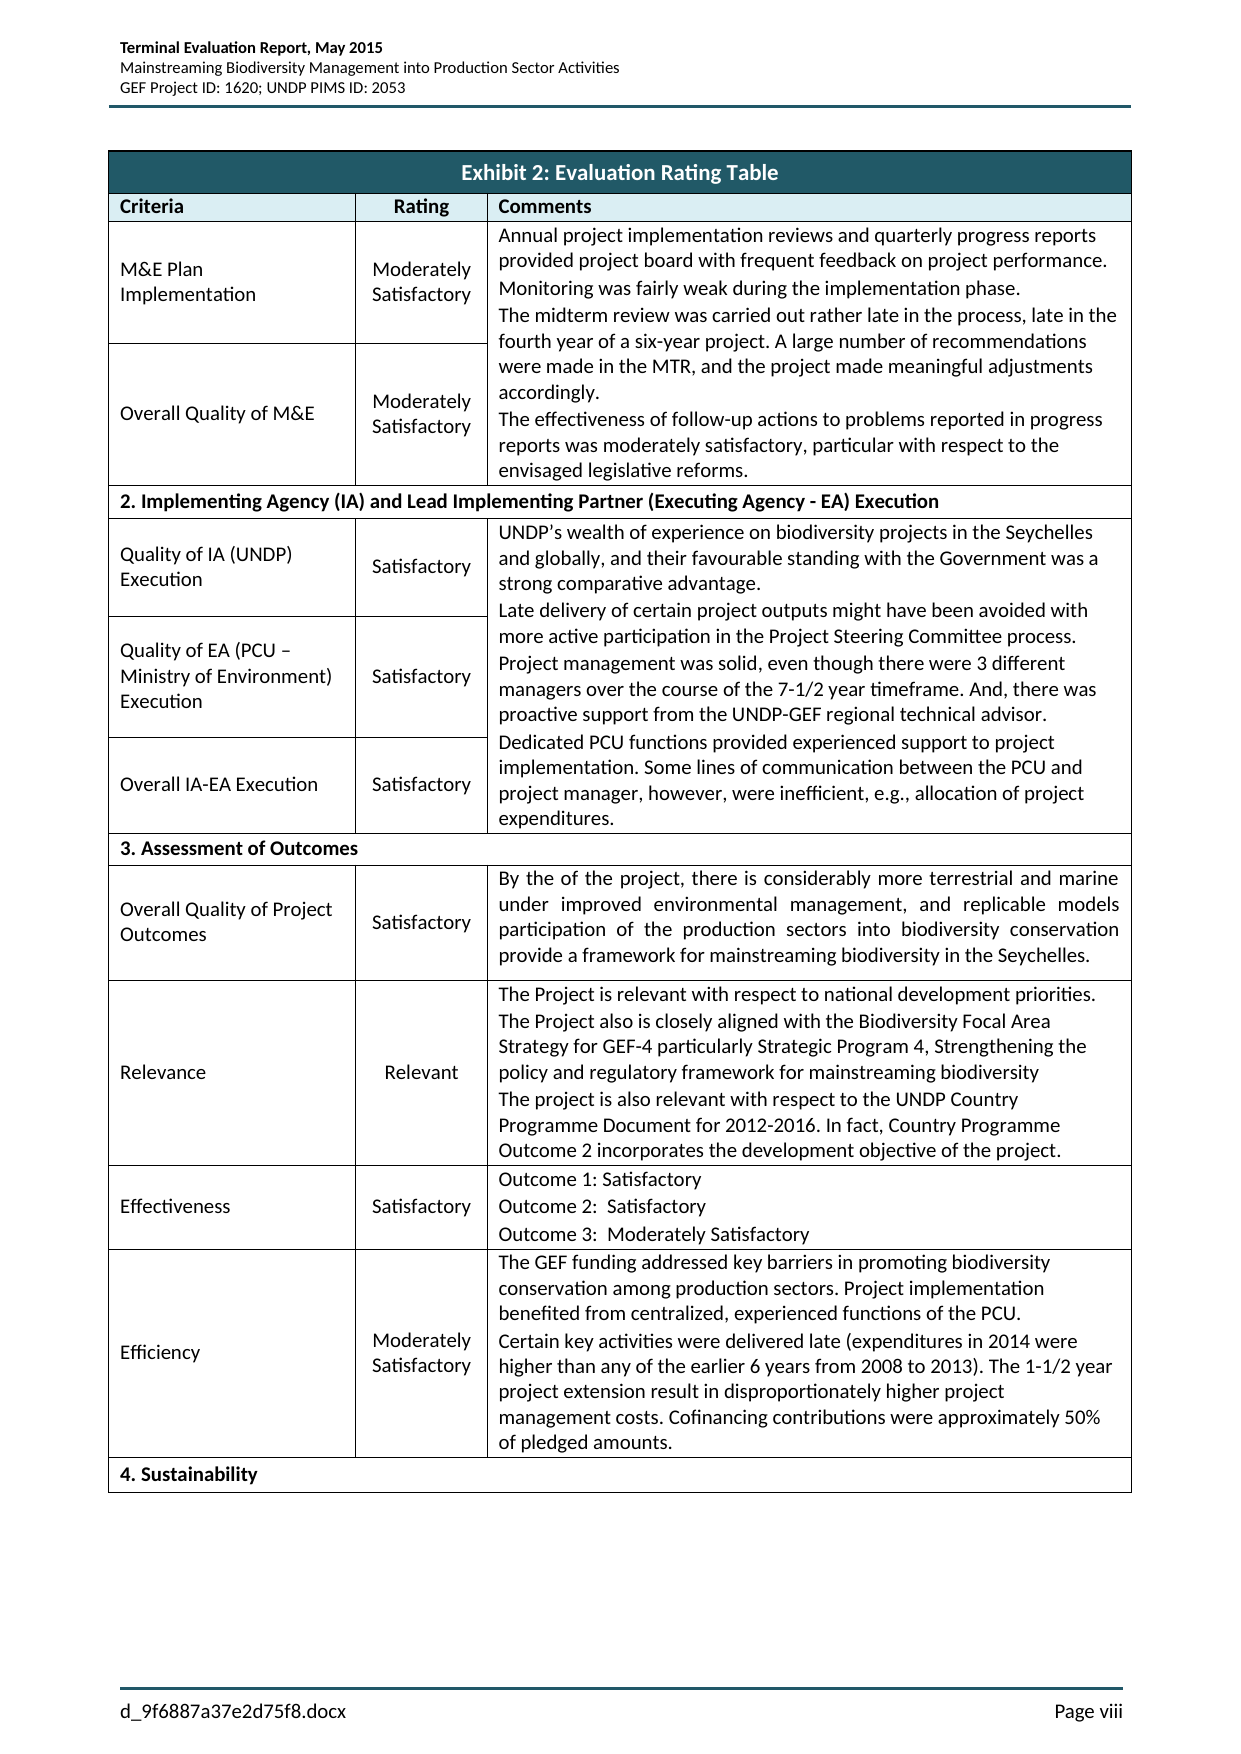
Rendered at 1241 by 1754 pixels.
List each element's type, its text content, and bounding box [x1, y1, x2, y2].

table_cell Relevant [356, 981, 487, 1165]
table_cell Criteria [109, 194, 355, 221]
table_cell The Project is relevant with respect to national development priorities. The Project also is closely aligned with the Biodiversity Focal Area Strategy for GEF-4 particularly Strategic Program 4, Strengthening the policy and regulatory framework for mainstreaming biodiversity The project is also relevant with respect to the UNDP Country Programme Document for 2012-2016. In fact, Country Programme Outcome 2 incorporates the development objective of the project. [488, 981, 1131, 1165]
table_cell By the of the project, there is considerably more terrestrial and marine under improved environmental management, and replicable models participation of the production sectors into biodiversity conservation provide a framework for mainstreaming biodiversity in the Seychelles. [488, 866, 1131, 980]
table_cell Overall Quality of Project Outcomes [109, 866, 355, 980]
table_cell Quality of EA (PCU – Ministry of Environment) Execution [109, 617, 355, 737]
table_cell Satisfactory [356, 1166, 487, 1248]
table_cell 2. Implementing Agency (IA) and Lead Implementing Partner (Executing Agency - EA) Execution [109, 486, 1131, 518]
table_cell Overall IA-EA Execution [109, 738, 355, 833]
table_header Exhibit 2: Evaluation Rating Table [109, 152, 1131, 193]
table_cell Moderately Satisfactory [356, 344, 487, 485]
table_cell UNDP’s wealth of experience on biodiversity projects in the Seychelles and globally, and their favourable standing with the Government was a strong comparative advantage. Late delivery of certain project outputs might have been avoided with more active participation in the Project Steering Committee process. Project management was solid, even though there were 3 different managers over the course of the 7-1/2 year timeframe. And, there was proactive support from the UNDP-GEF regional technical advisor. Dedicated PCU functions provided experienced support to project implementation. Some lines of communication between the PCU and project manager, however, were inefficient, e.g., allocation of project expenditures. [488, 519, 1131, 833]
table_cell Satisfactory [356, 866, 487, 980]
table_cell M&E Plan Implementation [109, 222, 355, 343]
table_cell Overall Quality of M&E [109, 344, 355, 485]
table_cell Rating [356, 194, 487, 221]
table_cell Satisfactory [356, 519, 487, 616]
table_cell Satisfactory [356, 617, 487, 737]
table_cell Quality of IA (UNDP) Execution [109, 519, 355, 616]
table_cell Efficiency [109, 1250, 355, 1457]
table_cell 3. Assessment of Outcomes [109, 834, 1131, 864]
table_cell Relevance [109, 981, 355, 1165]
table_cell Outcome 1: Satisfactory Outcome 2: Satisfactory Outcome 3: Moderately Satisfactory [488, 1166, 1131, 1248]
table_cell Moderately Satisfactory [356, 222, 487, 343]
table_cell The GEF funding addressed key barriers in promoting biodiversity conservation among production sectors. Project implementation benefited from centralized, experienced functions of the PCU. Certain key activities were delivered late (expenditures in 2014 were higher than any of the earlier 6 years from 2008 to 2013). The 1-1/2 year project extension result in disproportionately higher project management costs. Cofinancing contributions were approximately 50% of pledged amounts. [488, 1250, 1131, 1457]
table_cell 4. Sustainability [109, 1458, 1131, 1492]
table_cell Comments [488, 194, 1131, 221]
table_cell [488, 222, 1131, 485]
table_cell Satisfactory [356, 738, 487, 833]
table_cell Moderately Satisfactory [356, 1250, 487, 1457]
table_cell Effectiveness [109, 1166, 355, 1248]
